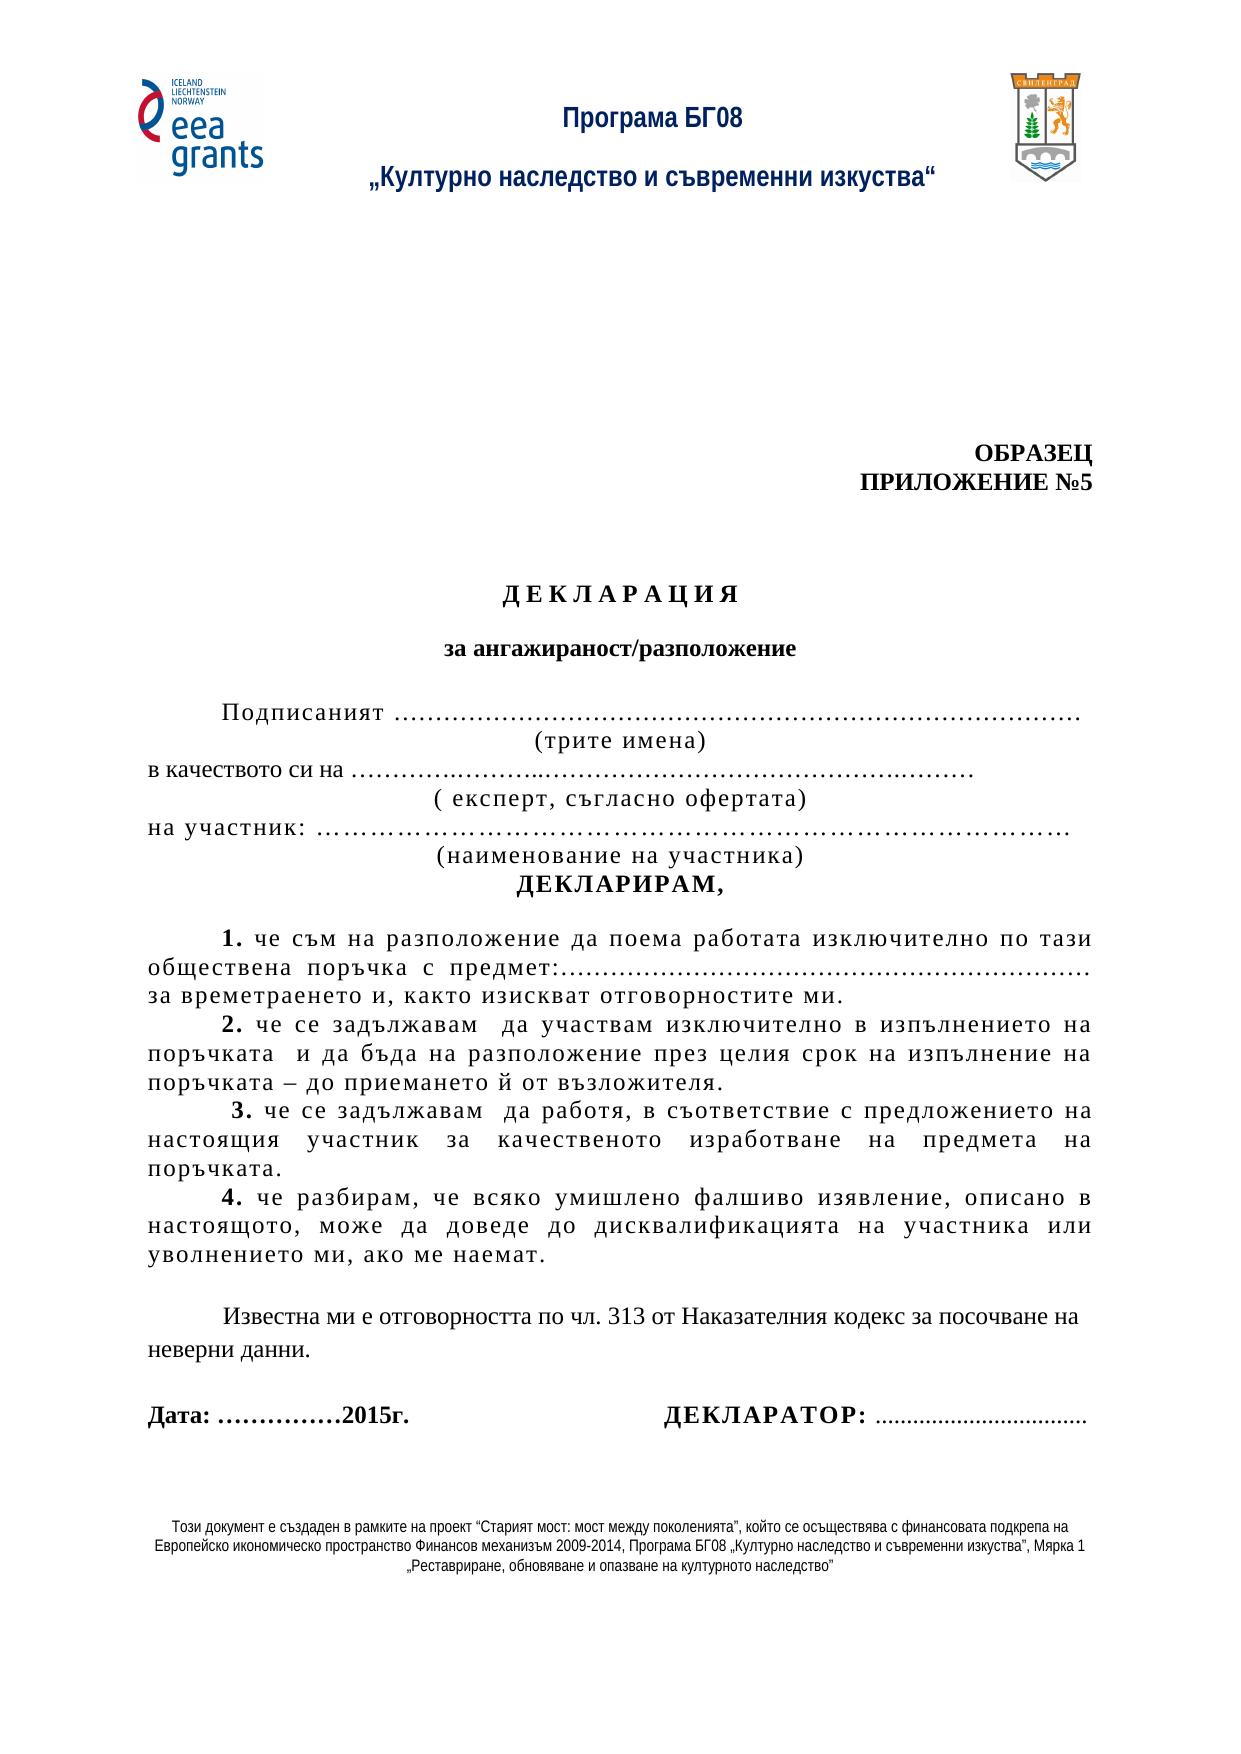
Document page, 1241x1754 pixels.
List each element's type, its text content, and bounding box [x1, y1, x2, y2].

text ОБРАЗЕЦ [148, 438, 1093, 467]
text Известна ми е отговорността по чл. 313 от Наказателния кодекс за посочване на неверни данни. [148, 1301, 1093, 1363]
text (трите имена) [148, 725, 1093, 754]
picture [136, 73, 265, 182]
picture [1010, 73, 1081, 182]
text ( експерт, съгласно офертата) [148, 783, 1093, 812]
text 1. че съм на разположение да поема работата изключително по тази обществена поръчка с предмет:................................................................ за времетраенето и, както изискват отговорностите ми. [148, 923, 1093, 1009]
text ДЕКЛАРИРАМ, [148, 869, 1093, 898]
text (наименование на участника) [148, 840, 1093, 869]
text 4. че разбирам, че всяко умишлено фалшиво изявление, описано в настоящото, може да доведе до дисквалификацията на участника или уволнението ми, ако ме наемат. [148, 1182, 1093, 1268]
text 3. че се задължавам да работя, в съответствие с предложението на настоящия участник за качественото изработване на предмета на поръчката. [148, 1095, 1093, 1182]
subtitle за ангажираност/разположение [148, 633, 1093, 662]
text ПРИЛОЖЕНИЕ №5 [148, 467, 1093, 496]
subtitle в качеството си на ………….………..…………………………………….……… [148, 754, 1093, 783]
text на участник: ………………………………………………………………………… [148, 812, 1093, 840]
text 2. че се задължавам да участвам изключително в изпълнението на поръчката и да бъда на разположение през целия срок на изпълнение на поръчката – до приемането й от възложителя. [148, 1009, 1093, 1095]
text Дата: ……………2015г. ДЕКЛАРАТОР: .................................. [148, 1400, 1093, 1429]
subtitle Д Е К Л А Р А Ц И Я [148, 579, 1093, 608]
text Подписаният ................................................................................... [148, 697, 1093, 725]
